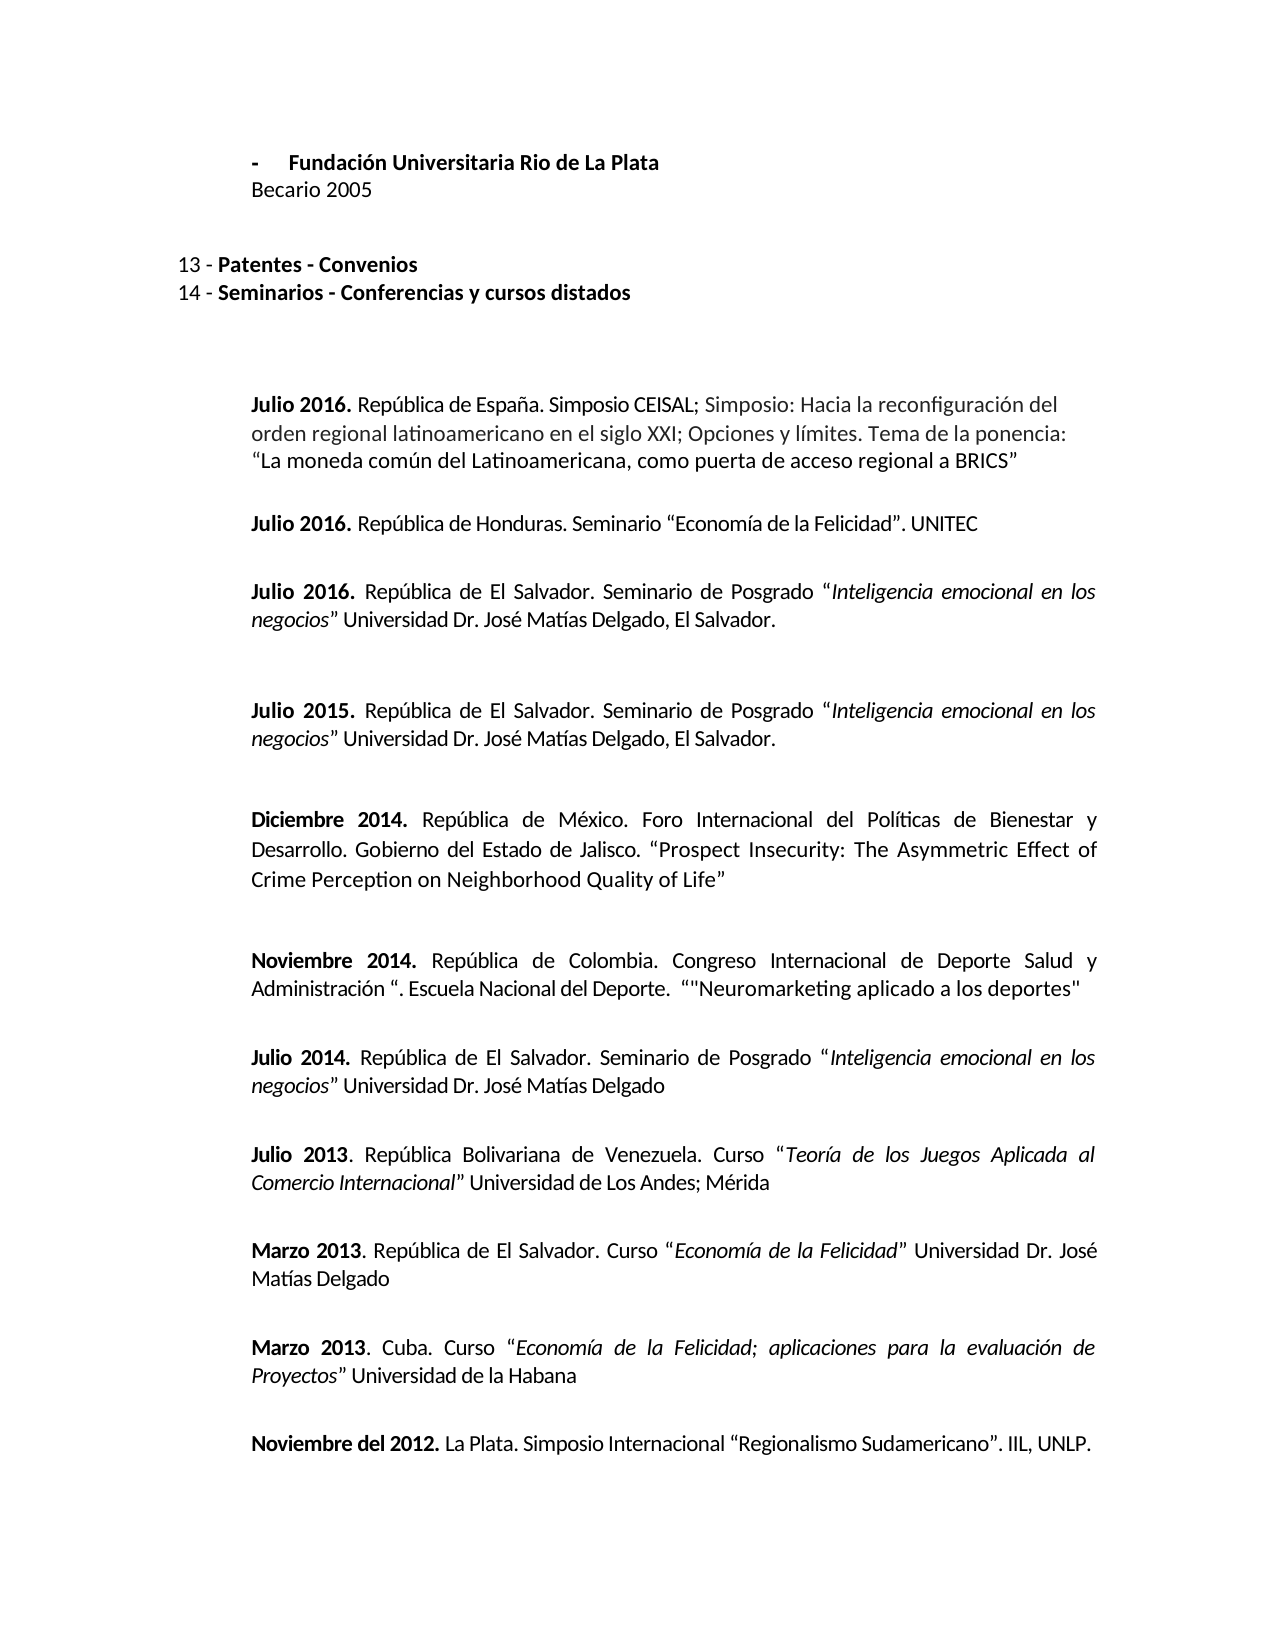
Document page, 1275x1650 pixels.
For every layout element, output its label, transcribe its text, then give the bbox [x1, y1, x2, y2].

text Julio 2014. República de El Salvador. Seminario de Posgrado “Inteligencia emocional en los negocios” Universidad Dr. José Matías Delgado [251, 1043, 1098, 1099]
text 13 - Patentes - Convenios [177, 251, 1098, 278]
text Julio 2016. República de El Salvador. Seminario de Posgrado “Inteligencia emocional en los negocios” Universidad Dr. José Matías Delgado, El Salvador. [251, 577, 1098, 633]
text Marzo 2013. República de El Salvador. Curso “Economía de la Felicidad” Universidad Dr. José Matías Delgado [251, 1236, 1098, 1292]
text Marzo 2013. Cuba. Curso “Economía de la Felicidad; aplicaciones para la evaluación de Proyectos” Universidad de la Habana [251, 1333, 1098, 1389]
text Julio 2016. República de España. Simposio CEISAL; Simposio: Hacia la reconfiguración del orden regional latinoamericano en el siglo XXI; Opciones y límites. Tema de la ponencia: “La moneda común del Latinoamericana, como puerta de acceso regional a BRICS” [251, 391, 1098, 475]
text Noviembre del 2012. La Plata. Simposio Internacional “Regionalismo Sudamericano”. IIL, UNLP. [251, 1429, 1098, 1457]
text Julio 2015. República de El Salvador. Seminario de Posgrado “Inteligencia emocional en los negocios” Universidad Dr. José Matías Delgado, El Salvador. [251, 696, 1098, 752]
text Becario 2005 [251, 176, 1098, 204]
text Julio 2016. República de Honduras. Seminario “Economía de la Felicidad”. UNITEC [251, 509, 1098, 537]
text 14 - Seminarios - Conferencias y cursos distados [177, 278, 1098, 307]
text Julio 2013. República Bolivariana de Venezuela. Curso “Teoría de los Juegos Aplicada al Comercio Internacional” Universidad de Los Andes; Mérida [251, 1140, 1098, 1196]
text Noviembre 2014. República de Colombia. Congreso Internacional de Deporte Salud y Administración “. Escuela Nacional del Deporte. “"Neuromarketing aplicado a los deportes" [251, 947, 1098, 1003]
text Diciembre 2014. República de México. Foro Internacional del Políticas de Bienestar y Desarrollo. Gobierno del Estado de Jalisco. “Prospect Insecurity: The Asymmetric Effect of Crime Perception on Neighborhood Quality of Life” [251, 805, 1098, 893]
list Fundación Universitaria Rio de La Plata [251, 148, 1098, 176]
